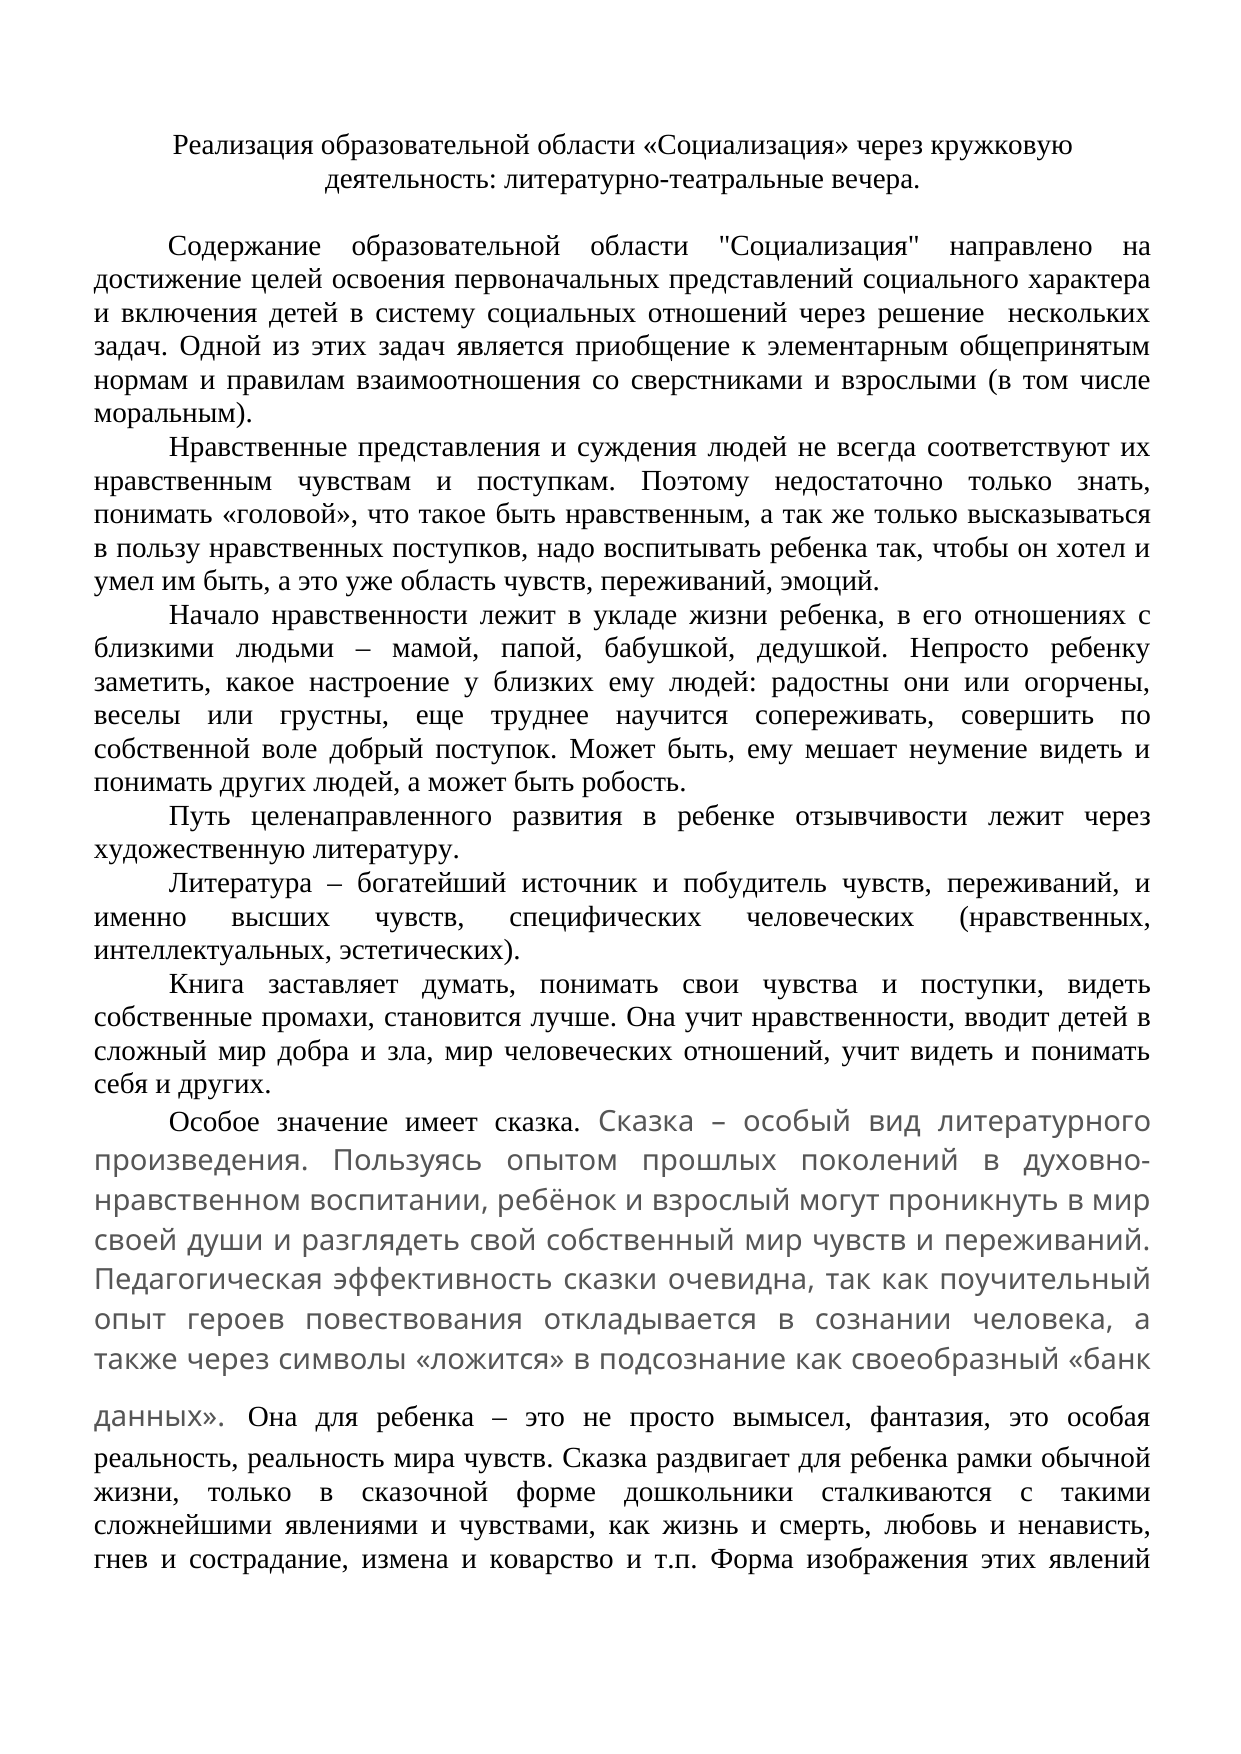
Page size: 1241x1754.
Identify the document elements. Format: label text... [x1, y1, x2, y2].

text Реализация образовательной области «Социализация» через кружковую деятельность: литературно-театральные вечера. [94, 127, 1152, 194]
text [94, 1100, 1152, 1574]
text Начало нравственности лежит в укладе жизни ребенка, в его отношениях с близкими людьми – мамой, папой, бабушкой, дедушкой. Непросто ребенку заметить, какое настроение у близких ему людей: радостны они или огорчены, веселы или грустны, еще труднее научится сопереживать, совершить по собственной воле добрый поступок. Может быть, ему мешает неумение видеть и понимать других людей, а может быть робость. [94, 597, 1152, 798]
text Путь целенаправленного развития в ребенке отзывчивости лежит через художественную литературу. [94, 798, 1152, 865]
text Нравственные представления и суждения людей не всегда соответствуют их нравственным чувствам и поступкам. Поэтому недостаточно только знать, понимать «головой», что такое быть нравственным, а так же только высказываться в пользу нравственных поступков, надо воспитывать ребенка так, чтобы он хотел и умел им быть, а это уже область чувств, переживаний, эмоций. [94, 429, 1152, 597]
text Литература – богатейший источник и побудитель чувств, переживаний, и именно высших чувств, специфических человеческих (нравственных, интеллектуальных, эстетических). [94, 865, 1152, 966]
text Книга заставляет думать, понимать свои чувства и поступки, видеть собственные промахи, становится лучше. Она учит нравственности, вводит детей в сложный мир добра и зла, мир человеческих отношений, учит видеть и понимать себя и других. [94, 966, 1152, 1100]
text Содержание образовательной области "Социализация" направлено на достижение целей освоения первоначальных представлений социального характера и включения детей в систему социальных отношений через решение нескольких задач. Одной из этих задач является приобщение к элементарным общепринятым нормам и правилам взаимоотношения со сверстниками и взрослыми (в том числе моральным). [94, 228, 1152, 429]
